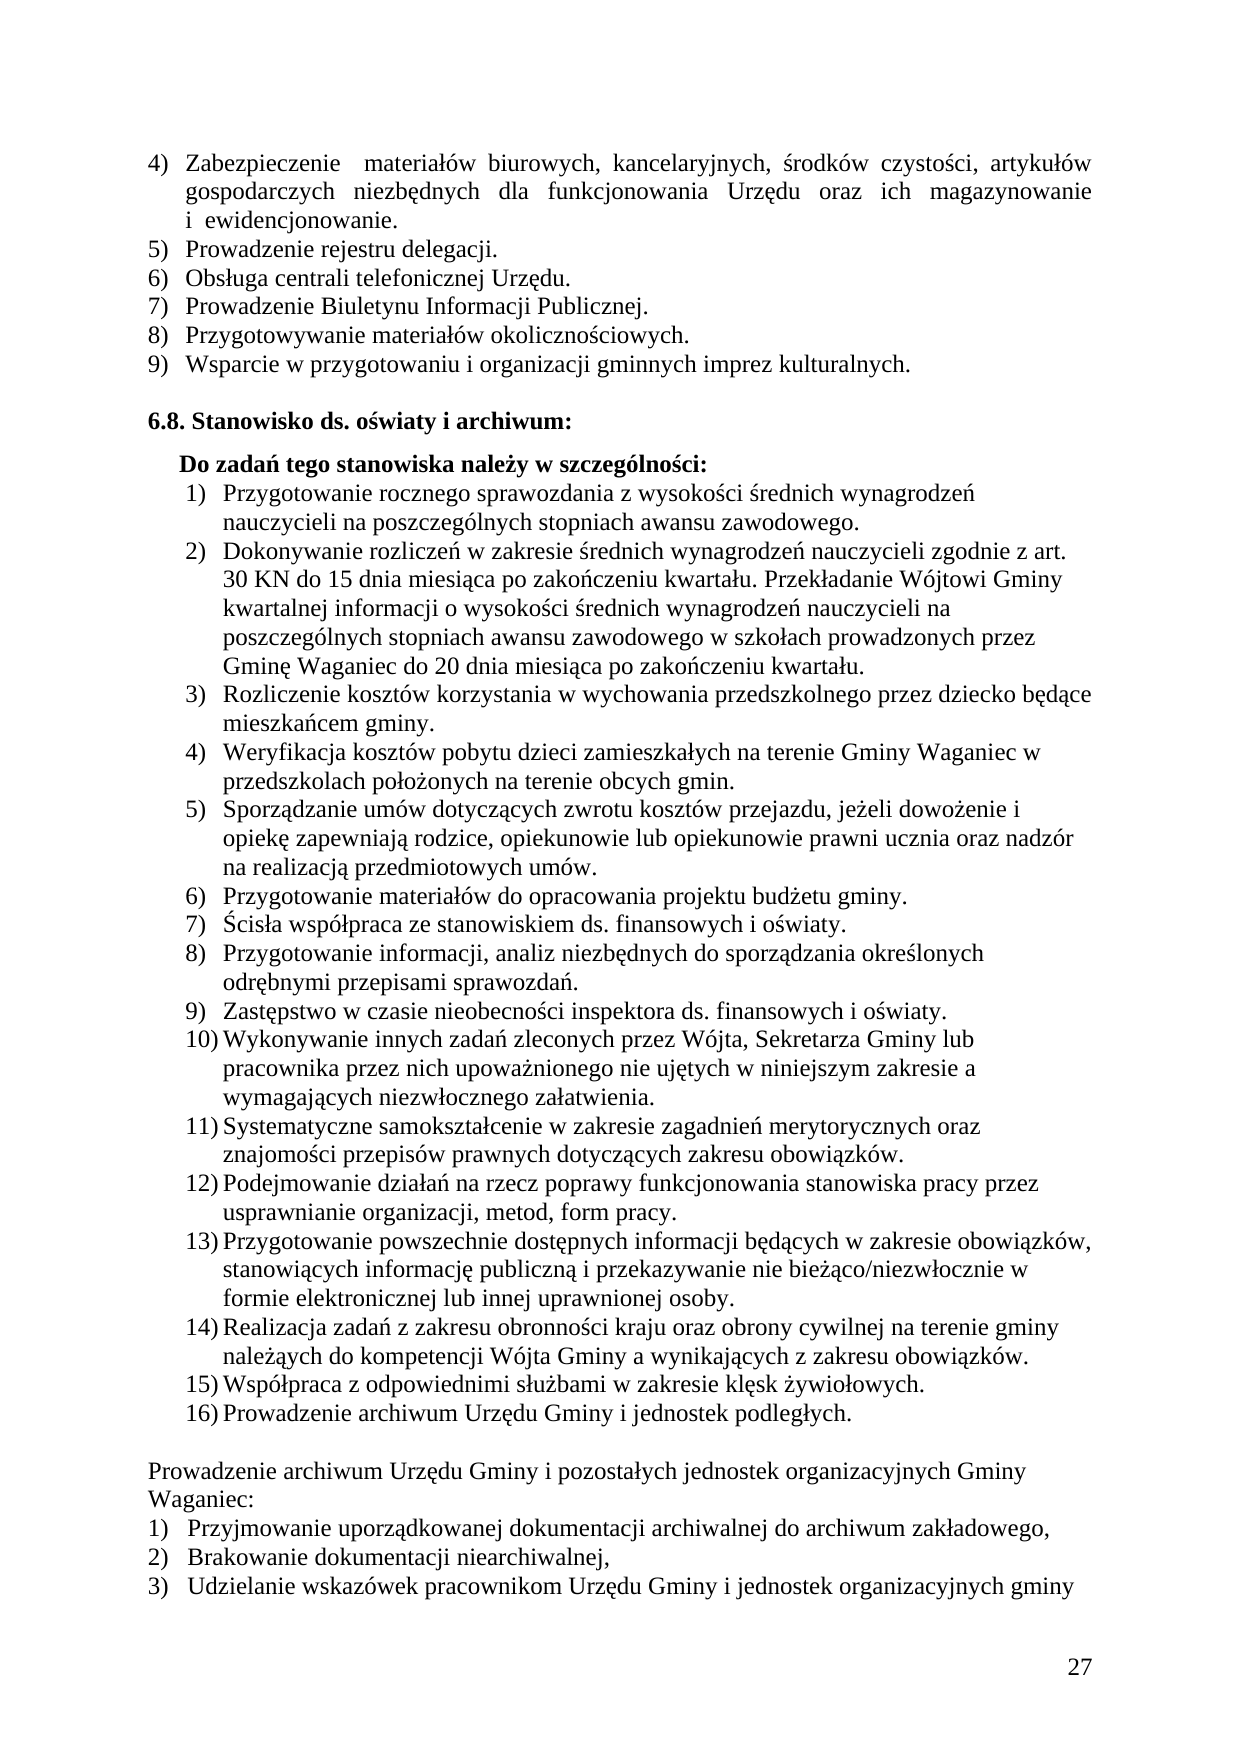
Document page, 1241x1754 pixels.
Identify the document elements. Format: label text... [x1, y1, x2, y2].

text nadawanie biegu ich załatwiania. [148, 1283, 1093, 1312]
list Udostępnianie mieszkańcom gminy uchwał Rady Gminy, protokołów posiedzeń, zarządzeń, decyzji i postanowień oraz innych materiałów z obrad organów kolegialnych. [148, 1139, 1093, 1197]
list Prowadzenie Biuletynu Informacji Publicznej. [148, 449, 1093, 478]
list Przygotowywanie i bieżące uaktualnianie witryny internetowej w formie elektronicznej powszechnie dostępnych informacji, jako redaktor witryny internetowej. [148, 679, 1093, 737]
text 6.6. Stanowisko ds. obsługi informatycznej: [148, 263, 1093, 291]
list Administrowanie nośnikami z oprogramowaniem oraz kopiami zapasowymi z włączeniem programów użytkowych. [148, 593, 1093, 651]
list Prowadzenie rejestru delegacji. [148, 1571, 1093, 1599]
list Wykonywanie czynności administratora systemów informatycznych. [148, 564, 1093, 593]
list Prowadzenie rejestru programów i ich wersji. [148, 651, 1093, 679]
list Prowadzenie rejestru uchwał Rady Gminy, zarządzeń Wójta oraz samorządu mieszkańców wsi. [148, 1024, 1093, 1082]
list Nadzór merytoryczny nad usługami telekomunikacyjnymi, rozliczanie należności za przekroczenia limitu korzystania z telefonów służbowych. [148, 766, 1093, 823]
list Prowadzenie spraw korespondencyjnych, przesyłek, wpływów specjalnych i [148, 1341, 1093, 1369]
list Prowadzenie ewidencji licencji poszczególnych programów komputerowych. [148, 737, 1093, 766]
list Sprawdzanie wysokości opłat za korzystanie z zezwoleń na sprzedaż napojów alkoholowych, kontrolowanie terminowości ich uiszczenia. [148, 148, 1093, 205]
list Tworzenie kopii zapasowych danych wg obowiązujących przepisów, serwis i konfiguracja sprzętu informatycznego oraz nadzór nad jego prawidłowym działaniem. [148, 507, 1093, 564]
list Pomoc pracownikom w rozwiązywaniu problemów z oprogramowaniem oraz sprzętem. [148, 478, 1093, 507]
list Prowadzenie rejestru skarg i wniosków kierowanych do Przewodniczącego Rady oraz [148, 1254, 1093, 1283]
list Zabezpieczenie materiałów biurowych, kancelaryjnych, środków czystości, artykułów gospodarczych niezbędnych dla funkcjonowania Urzędu oraz ich magazynowanie i ewidencjonowanie. [148, 1484, 1093, 1571]
list Zapewnienie obsługi organizacyjnej i administracyjnej Rady Gminy i jej Komisji. [148, 996, 1093, 1024]
list Instalacja oraz konfiguracja oprogramowania. [148, 392, 1093, 421]
list Usługi związane z Internetem. [148, 363, 1093, 392]
text Do zadań tego stanowiska należy w szczególności: [148, 306, 1093, 334]
list Współpraca przy realizacji kontroli zarządczej. [148, 205, 1093, 234]
list Prowadzenie elektronicznego obiegu dokumentów. [148, 1398, 1093, 1427]
list Proste naprawy sprzętu komputerowego. [148, 421, 1093, 449]
list Czuwanie nad wykonaniem obowiązku składania oświadczeń majątkowych przez radnych. [148, 1197, 1093, 1254]
list Utrzymywanie i serwis istniejącej infrastruktury sieciowej. [148, 334, 1093, 363]
text Do zadań stanowiska w zakresie obsługi sekretariatu należy w szczególności: [148, 1312, 1093, 1341]
text Do zadań stanowiska w zakresie obsługi Rady należy w szczególności: [148, 967, 1093, 996]
list Udzielanie informacji interesantom, organizowanie ich kontaktów z Wójtem lub Sekretarzem, bądź kierowanie ich do właściwych stanowisk pracy. [148, 1427, 1093, 1484]
text 6.7. Sekretariat gminy stanowisko ds. obsługi Rady Gminy i jej organów oraz spraw organizacyjnych Urzędu Gminy w Wagańcu: [148, 881, 1093, 938]
list Prowadzenie rejestru umów zawieranych na poszczególnych stanowiskach pracy. [148, 823, 1093, 852]
text wartościowych. [191, 1369, 1093, 1398]
list Prowadzenie rejestru wniosków, zapytań i interpelacji składanych przez radnych oraz rejestrów wniosków i opinii komisji Rady. [148, 1082, 1093, 1139]
